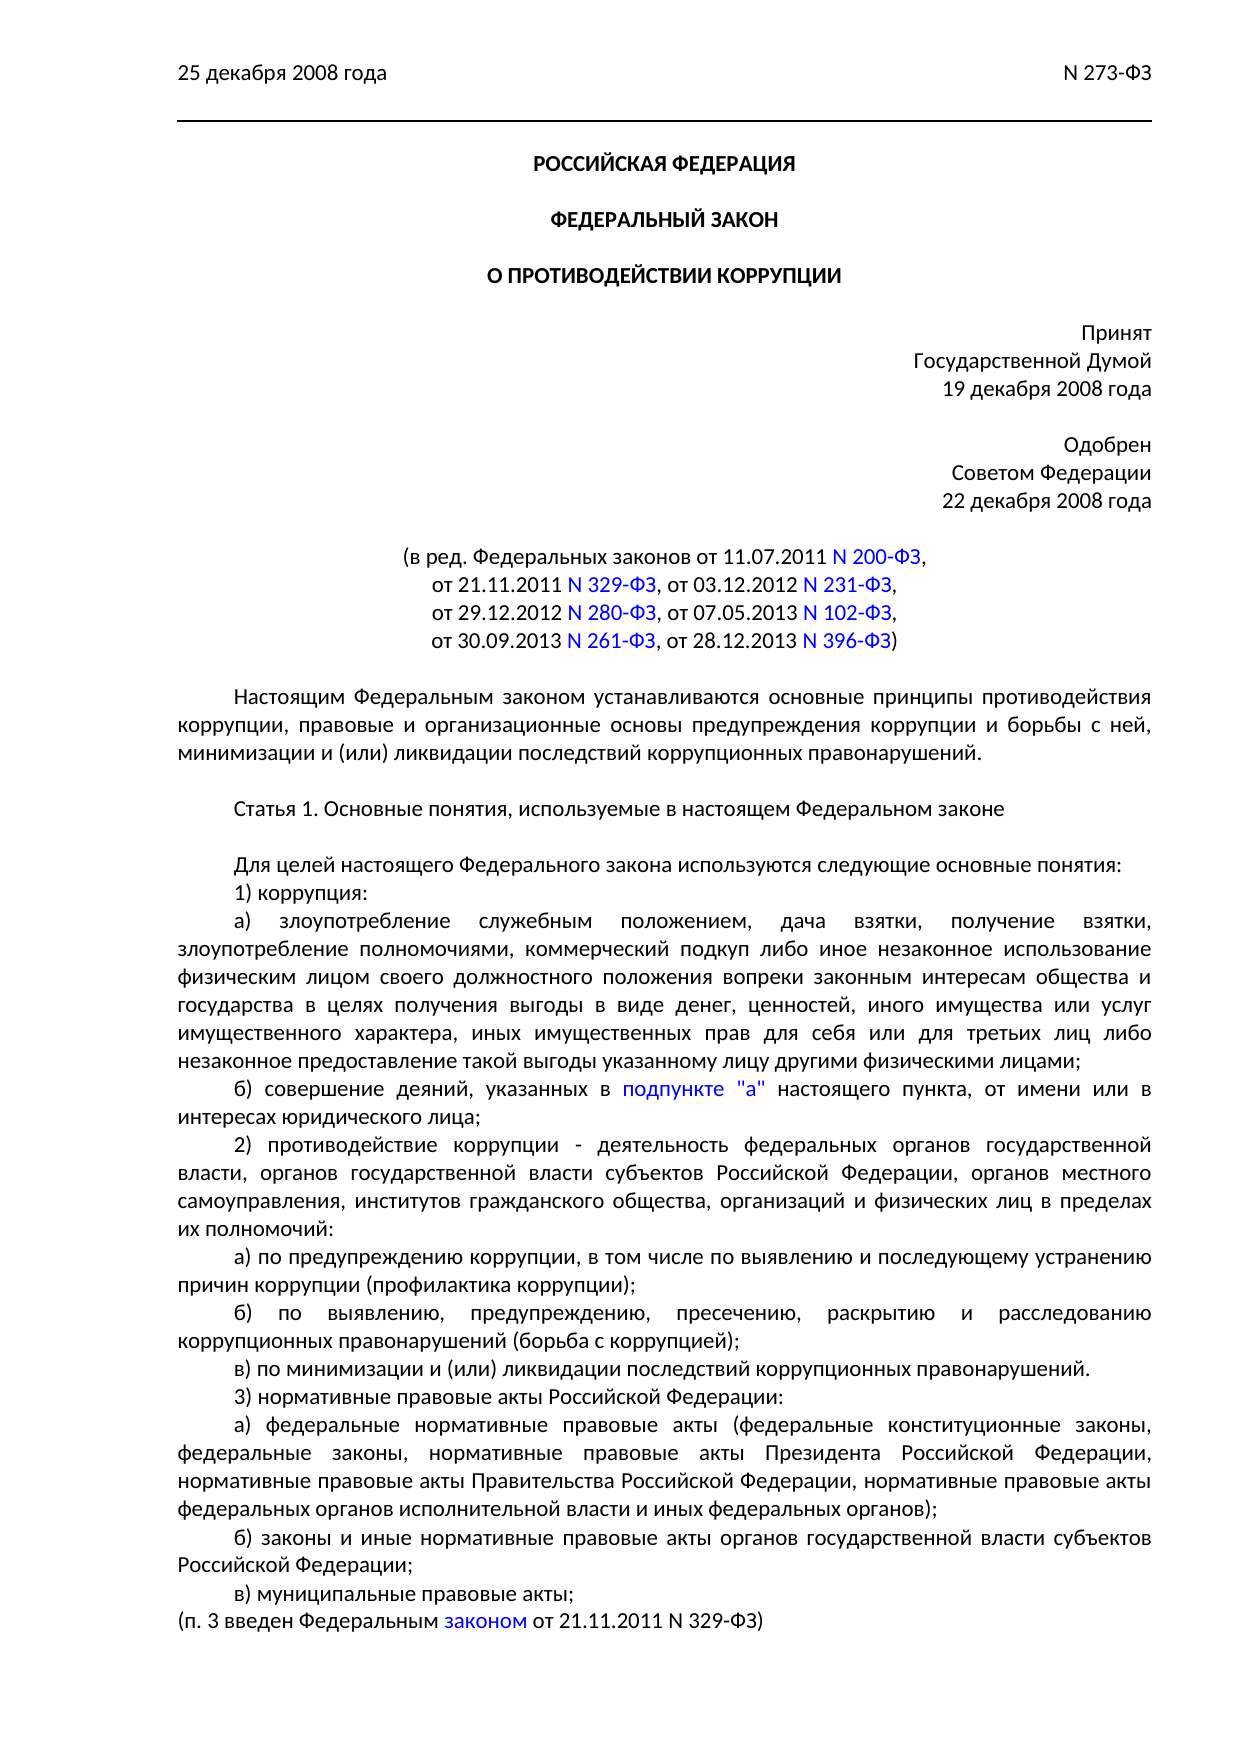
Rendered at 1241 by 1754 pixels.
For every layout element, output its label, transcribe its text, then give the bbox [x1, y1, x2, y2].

text от 21.11.2011 N 329-ФЗ, от 03.12.2012 N 231-ФЗ, [177, 570, 1152, 598]
text а) по предупреждению коррупции, в том числе по выявлению и последующему устранению причин коррупции (профилактика коррупции); [177, 1242, 1152, 1298]
text б) совершение деяний, указанных в подпункте "а" настоящего пункта, от имени или в интересах юридического лица; [177, 1074, 1152, 1130]
text (п. 3 введен Федеральным законом от 21.11.2011 N 329-ФЗ) [177, 1607, 1152, 1635]
text б) законы и иные нормативные правовые акты органов государственной власти субъектов Российской Федерации; [177, 1523, 1152, 1579]
text в) по минимизации и (или) ликвидации последствий коррупционных правонарушений. [177, 1354, 1152, 1382]
text РОССИЙСКАЯ ФЕДЕРАЦИЯ [177, 149, 1152, 178]
text 19 декабря 2008 года [177, 374, 1152, 402]
text а) федеральные нормативные правовые акты (федеральные конституционные законы, федеральные законы, нормативные правовые акты Президента Российской Федерации, нормативные правовые акты Правительства Российской Федерации, нормативные правовые акты федеральных органов исполнительной власти и иных федеральных органов); [177, 1411, 1152, 1523]
text б) по выявлению, предупреждению, пресечению, раскрытию и расследованию коррупционных правонарушений (борьба с коррупцией); [177, 1298, 1152, 1354]
text в) муниципальные правовые акты; [177, 1579, 1152, 1607]
text ФЕДЕРАЛЬНЫЙ ЗАКОН [177, 206, 1152, 234]
text Государственной Думой [177, 346, 1152, 374]
text Одобрен [177, 430, 1152, 458]
text Настоящим Федеральным законом устанавливаются основные принципы противодействия коррупции, правовые и организационные основы предупреждения коррупции и борьбы с ней, минимизации и (или) ликвидации последствий коррупционных правонарушений. [177, 682, 1152, 766]
text а) злоупотребление служебным положением, дача взятки, получение взятки, злоупотребление полномочиями, коммерческий подкуп либо иное незаконное использование физическим лицом своего должностного положения вопреки законным интересам общества и государства в целях получения выгоды в виде денег, ценностей, иного имущества или услуг имущественного характера, иных имущественных прав для себя или для третьих лиц либо незаконное предоставление такой выгоды указанному лицу другими физическими лицами; [177, 906, 1152, 1074]
text Для целей настоящего Федерального закона используются следующие основные понятия: [177, 850, 1152, 878]
text 22 декабря 2008 года [177, 486, 1152, 514]
text Статья 1. Основные понятия, используемые в настоящем Федеральном законе [177, 794, 1152, 822]
text 3) нормативные правовые акты Российской Федерации: [177, 1382, 1152, 1411]
text Советом Федерации [177, 458, 1152, 486]
text 1) коррупция: [177, 878, 1152, 906]
text 25 декабря 2008 года N 273-ФЗ [177, 58, 1152, 114]
text О ПРОТИВОДЕЙСТВИИ КОРРУПЦИИ [177, 262, 1152, 290]
text 2) противодействие коррупции - деятельность федеральных органов государственной власти, органов государственной власти субъектов Российской Федерации, органов местного самоуправления, институтов гражданского общества, организаций и физических лиц в пределах их полномочий: [177, 1130, 1152, 1242]
text (в ред. Федеральных законов от 11.07.2011 N 200-ФЗ, [177, 542, 1152, 570]
text Принят [177, 318, 1152, 346]
text от 29.12.2012 N 280-ФЗ, от 07.05.2013 N 102-ФЗ, [177, 598, 1152, 626]
text от 30.09.2013 N 261-ФЗ, от 28.12.2013 N 396-ФЗ) [177, 626, 1152, 654]
